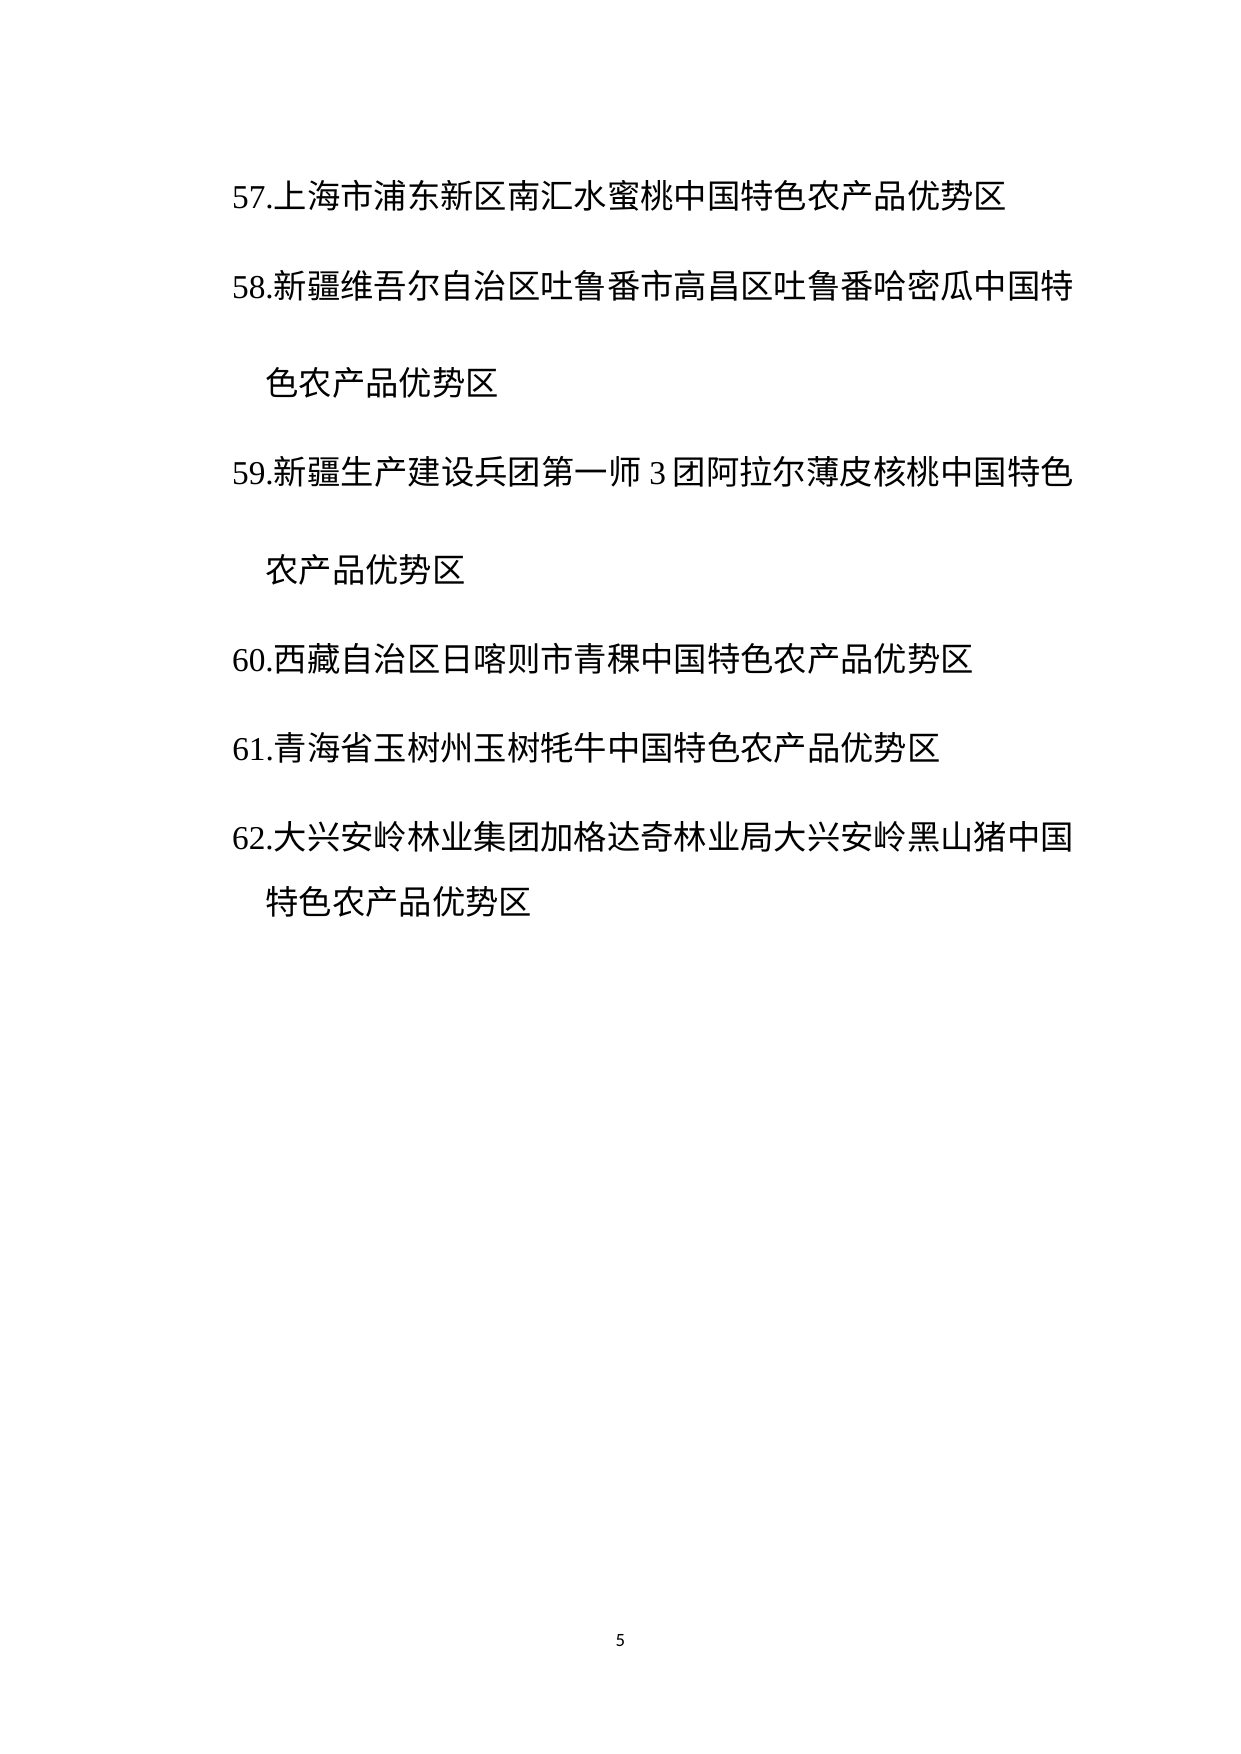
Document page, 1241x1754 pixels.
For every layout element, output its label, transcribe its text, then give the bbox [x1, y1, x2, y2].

text 62.大兴安岭林业集团加格达奇林业局大兴安岭黑山猪中国特色农产品优势区 [232, 802, 1075, 932]
text 58.新疆维吾尔自治区吐鲁番市高昌区吐鲁番哈密瓜中国特色农产品优势区 [232, 251, 1075, 413]
text 59.新疆生产建设兵团第一师3团阿拉尔薄皮核桃中国特色农产品优势区 [232, 438, 1075, 600]
text 57.上海市浦东新区南汇水蜜桃中国特色农产品优势区 [232, 162, 1075, 227]
text 60.西藏自治区日喀则市青稞中国特色农产品优势区 [232, 624, 1075, 689]
text 61.青海省玉树州玉树牦牛中国特色农产品优势区 [165, 713, 1075, 778]
